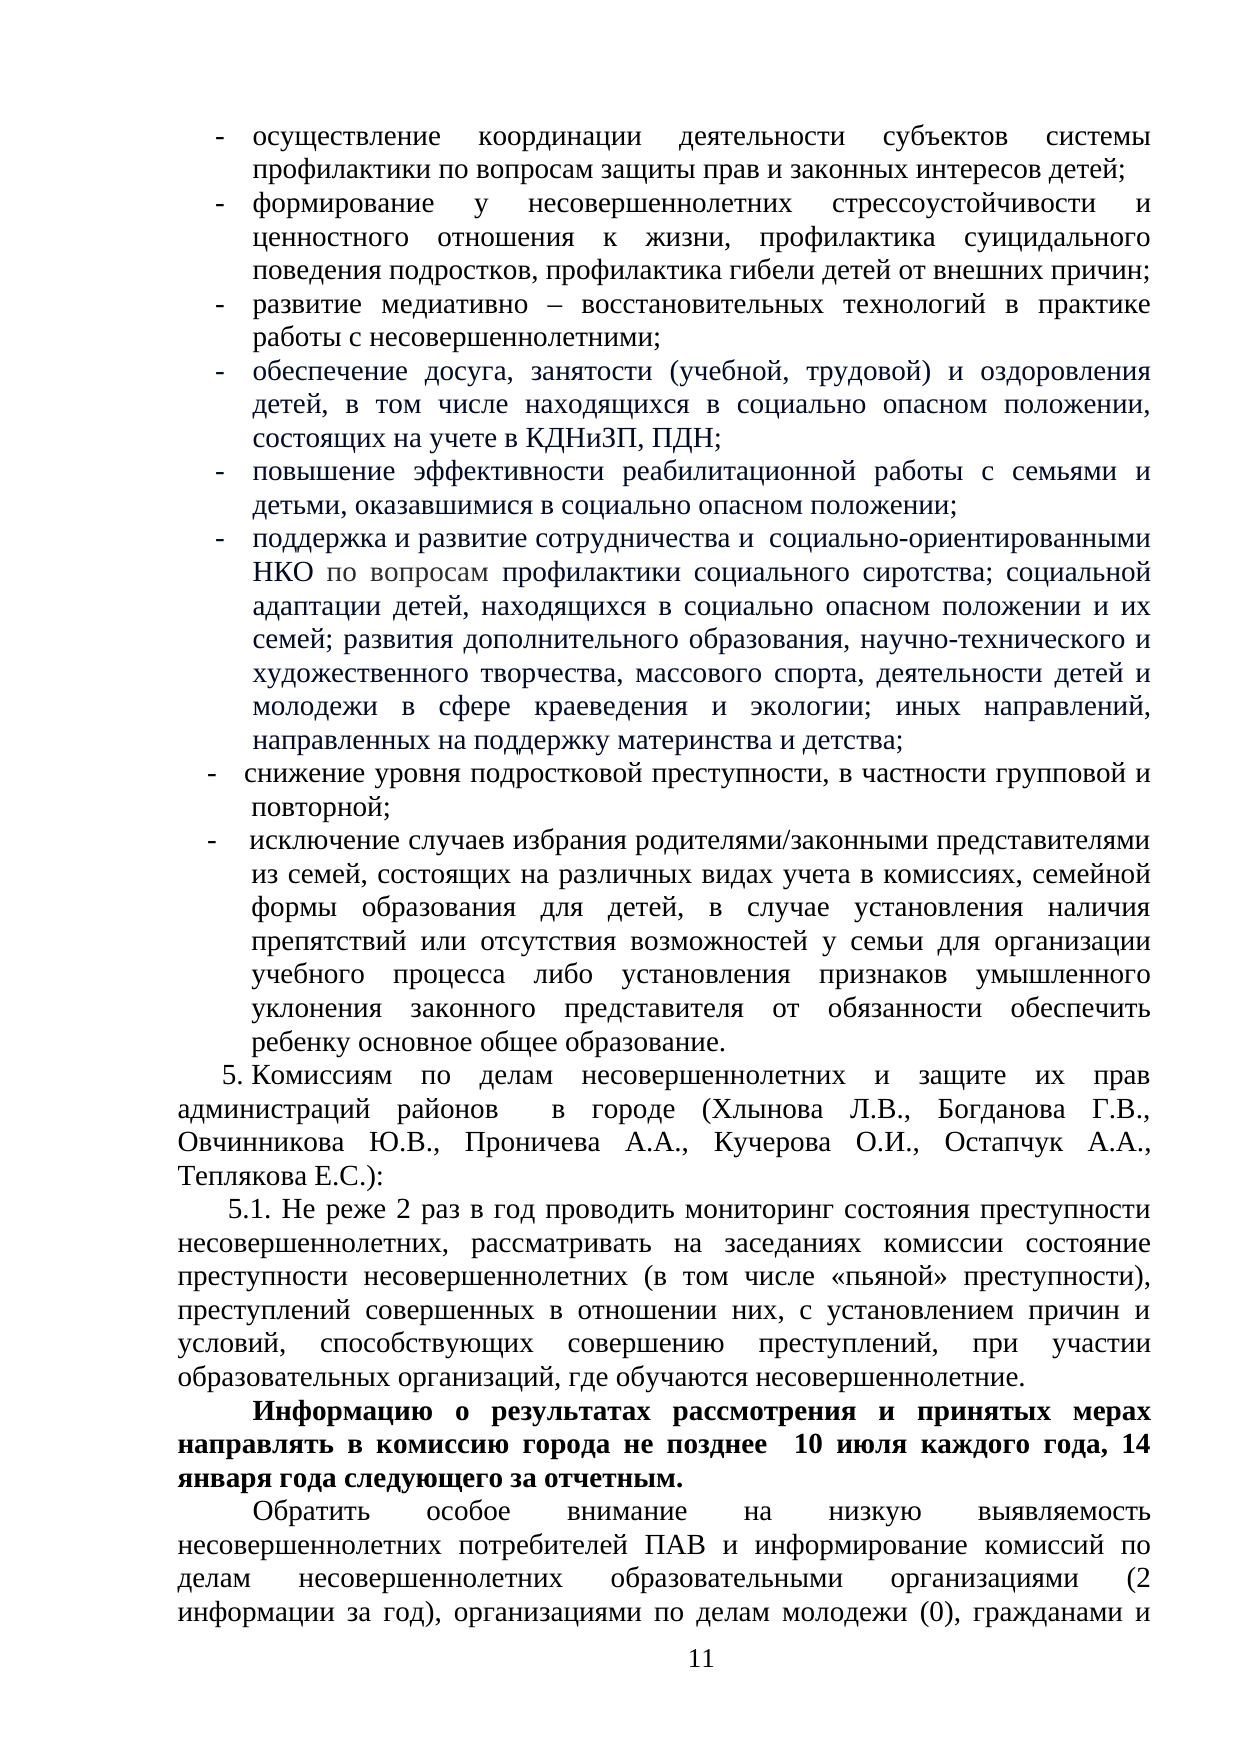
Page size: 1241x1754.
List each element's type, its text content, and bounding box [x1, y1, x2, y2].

text 5.1. Не реже 2 раз в год проводить мониторинг состояния преступности несовершеннолетних, рассматривать на заседаниях комиссии состояние преступности несовершеннолетних (в том числе «пьяной» преступности), преступлений совершенных в отношении них, с установлением причин и условий, способствующих совершению преступлений, при участии образовательных организаций, где обучаются несовершеннолетние. [177, 1191, 1152, 1393]
text Информацию о результатах рассмотрения и принятых мерах направлять в комиссию города не позднее 10 июля каждого года, 14 января года следующего за отчетным. [177, 1393, 1152, 1493]
list повышение эффективности реабилитационной работы с семьями и детьми, оказавшимися в социально опасном положении; [215, 453, 1152, 521]
text - снижение уровня подростковой преступности, в частности групповой и повторной; [207, 755, 1152, 822]
list обеспечение досуга, занятости (учебной, трудовой) и оздоровления детей, в том числе находящихся в социально опасном положении, состоящих на учете в КДНиЗП, ПДН; [215, 353, 1152, 453]
list формирование у несовершеннолетних стрессоустойчивости и ценностного отношения к жизни, профилактика суицидального поведения подростков, профилактика гибели детей от внешних причин; [215, 185, 1152, 286]
list осуществление координации деятельности субъектов системы профилактики по вопросам защиты прав и законных интересов детей; [215, 118, 1152, 185]
text - исключение случаев избрания родителями/законными представителями из семей, состоящих на различных видах учета в комиссиях, семейной формы образования для детей, в случае установления наличия препятствий или отсутствия возможностей у семьи для организации учебного процесса либо установления признаков умышленного уклонения законного представителя от обязанности обеспечить ребенку основное общее образование. [207, 822, 1152, 1057]
list поддержка и развитие сотрудничества и социально-ориентированными НКО по вопросам профилактики социального сиротства; социальной адаптации детей, находящихся в социально опасном положении и их семей; развития дополнительного образования, научно-технического и художественного творчества, массового спорта, деятельности детей и молодежи в сфере краеведения и экологии; иных направлений, направленных на поддержку материнства и детства; [215, 521, 1152, 755]
list развитие медиативно – восстановительных технологий в практике работы с несовершеннолетними; [215, 286, 1152, 353]
list Комиссиям по делам несовершеннолетних и защите их прав администраций районов в городе (Хлынова Л.В., Богданова Г.В., Овчинникова Ю.В., Проничева А.А., Кучерова О.И., Остапчук А.А., Теплякова Е.С.): [177, 1057, 1152, 1191]
